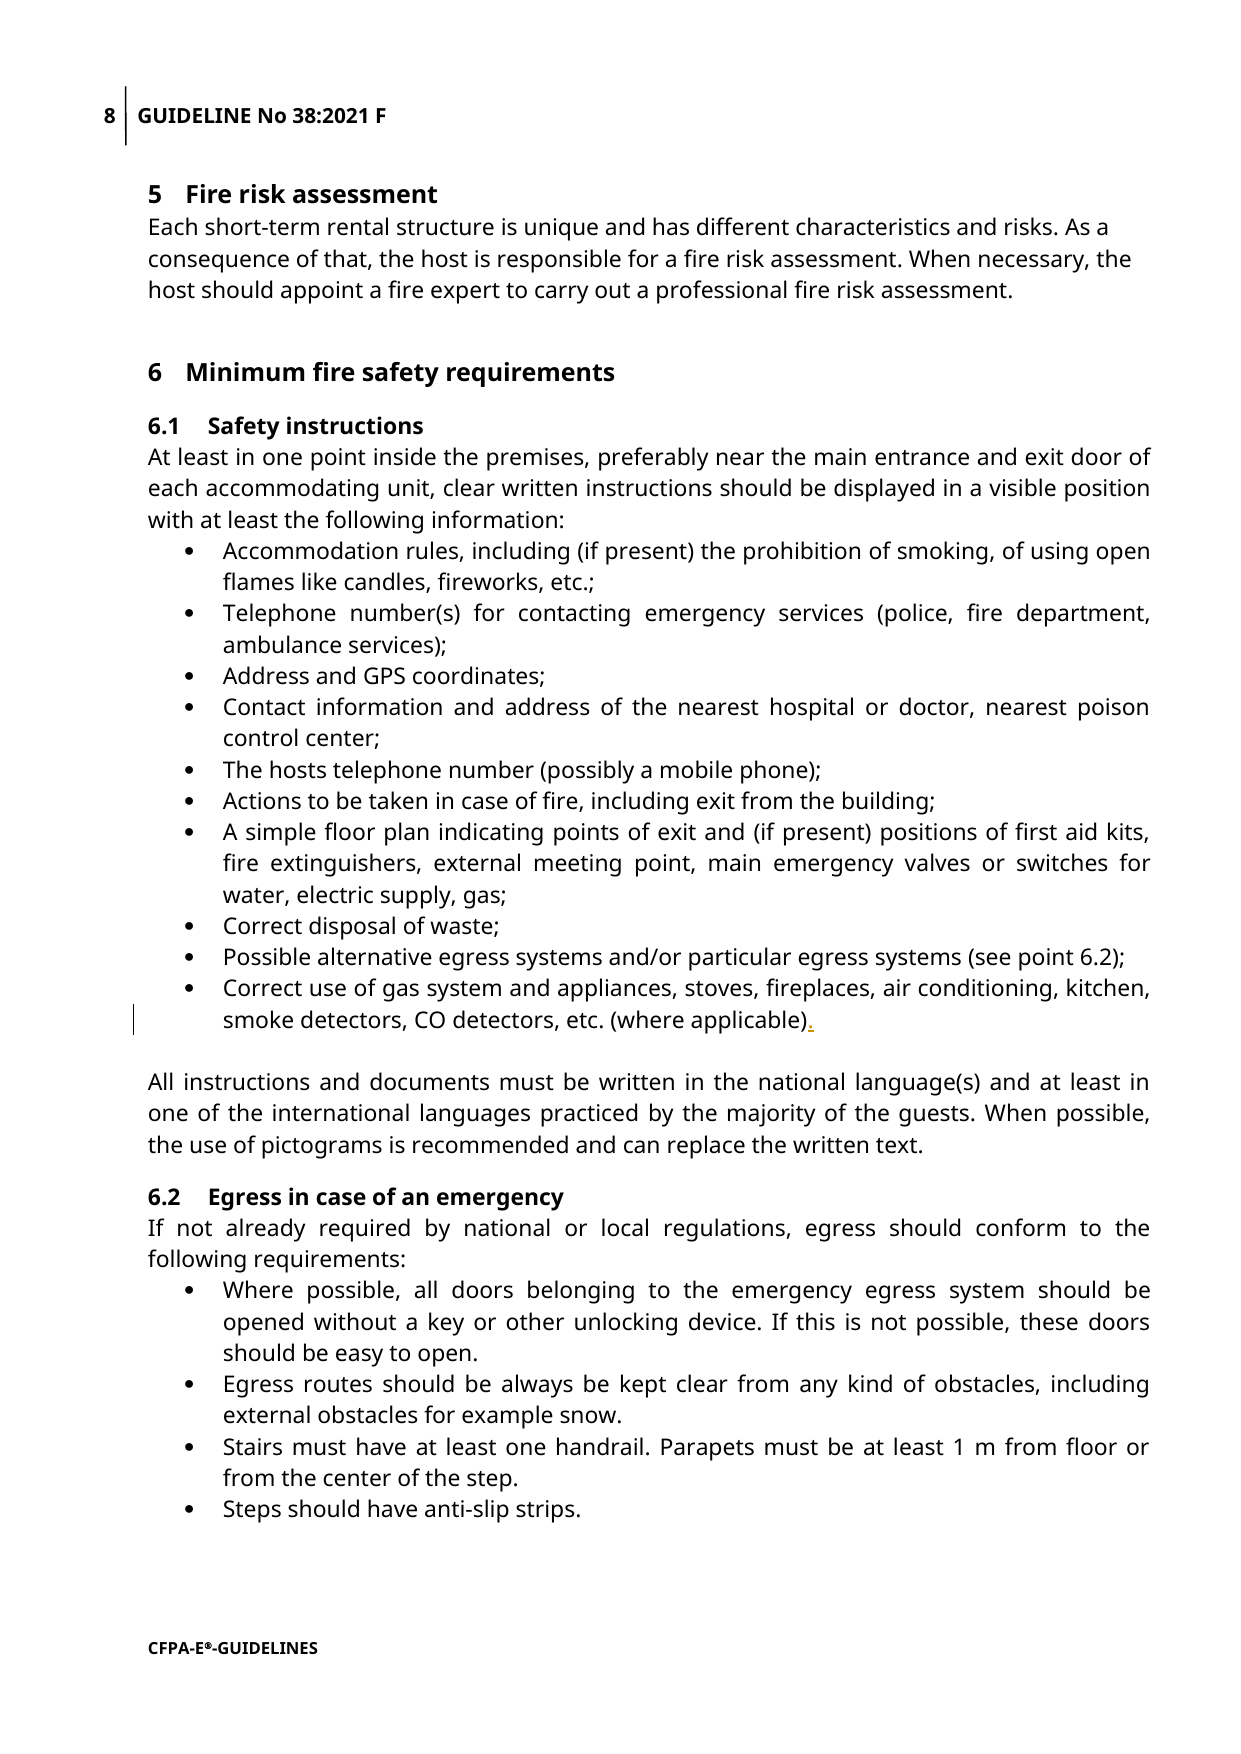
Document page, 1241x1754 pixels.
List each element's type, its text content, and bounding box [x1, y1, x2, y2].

list Actions to be taken in case of fire, including exit from the building; [185, 785, 1152, 816]
text At least in one point inside the premises, preferably near the main entrance and exit door of each accommodating unit, clear written instructions should be displayed in a visible position with at least the following information: [148, 441, 1152, 535]
list A simple floor plan indicating points of exit and (if present) positions of first aid kits, fire extinguishers, external meeting point, main emergency valves or switches for water, electric supply, gas; [185, 816, 1152, 910]
list Address and GPS coordinates; [185, 660, 1152, 691]
subtitle Fire risk assessment [148, 177, 1152, 211]
subtitle Minimum fire safety requirements [148, 355, 1152, 389]
list Stairs must have at least one handrail. Parapets must be at least 1 m from floor or from the center of the step. [185, 1431, 1152, 1493]
subtitle Safety instructions [148, 410, 1152, 441]
list The hosts telephone number (possibly a mobile phone); [185, 754, 1152, 785]
list Egress routes should be always be kept clear from any kind of obstacles, including external obstacles for example snow. [185, 1368, 1152, 1431]
text All instructions and documents must be written in the national language(s) and at least in one of the international languages practiced by the majority of the guests. When possible, the use of pictograms is recommended and can replace the written text. [148, 1066, 1152, 1160]
subtitle Egress in case of an emergency [148, 1181, 1152, 1212]
list Correct use of gas system and appliances, stoves, fireplaces, air conditioning, kitchen, smoke detectors, CO detectors, etc. (where applicable) [185, 972, 1152, 1035]
list Accommodation rules, including (if present) the prohibition of smoking, of using open flames like candles, fireworks, etc.; [185, 535, 1152, 597]
list Contact information and address of the nearest hospital or doctor, nearest poison control center; [185, 691, 1152, 754]
list Where possible, all doors belonging to the emergency egress system should be opened without a key or other unlocking device. If this is not possible, these doors should be easy to open. [185, 1274, 1152, 1368]
list Possible alternative egress systems and/or particular egress systems (see point 6.2); [185, 941, 1152, 972]
text If not already required by national or local regulations, egress should conform to the following requirements: [148, 1212, 1152, 1274]
list Correct disposal of waste; [185, 910, 1152, 941]
text Each short-term rental structure is unique and has different characteristics and risks. As a consequence of that, the host is responsible for a fire risk assessment. When necessary, the host should appoint a fire expert to carry out a professional fire risk assessment. [148, 211, 1152, 305]
list Steps should have anti-slip strips. [185, 1493, 1152, 1524]
list Telephone number(s) for contacting emergency services (police, fire department, ambulance services); [185, 597, 1152, 660]
